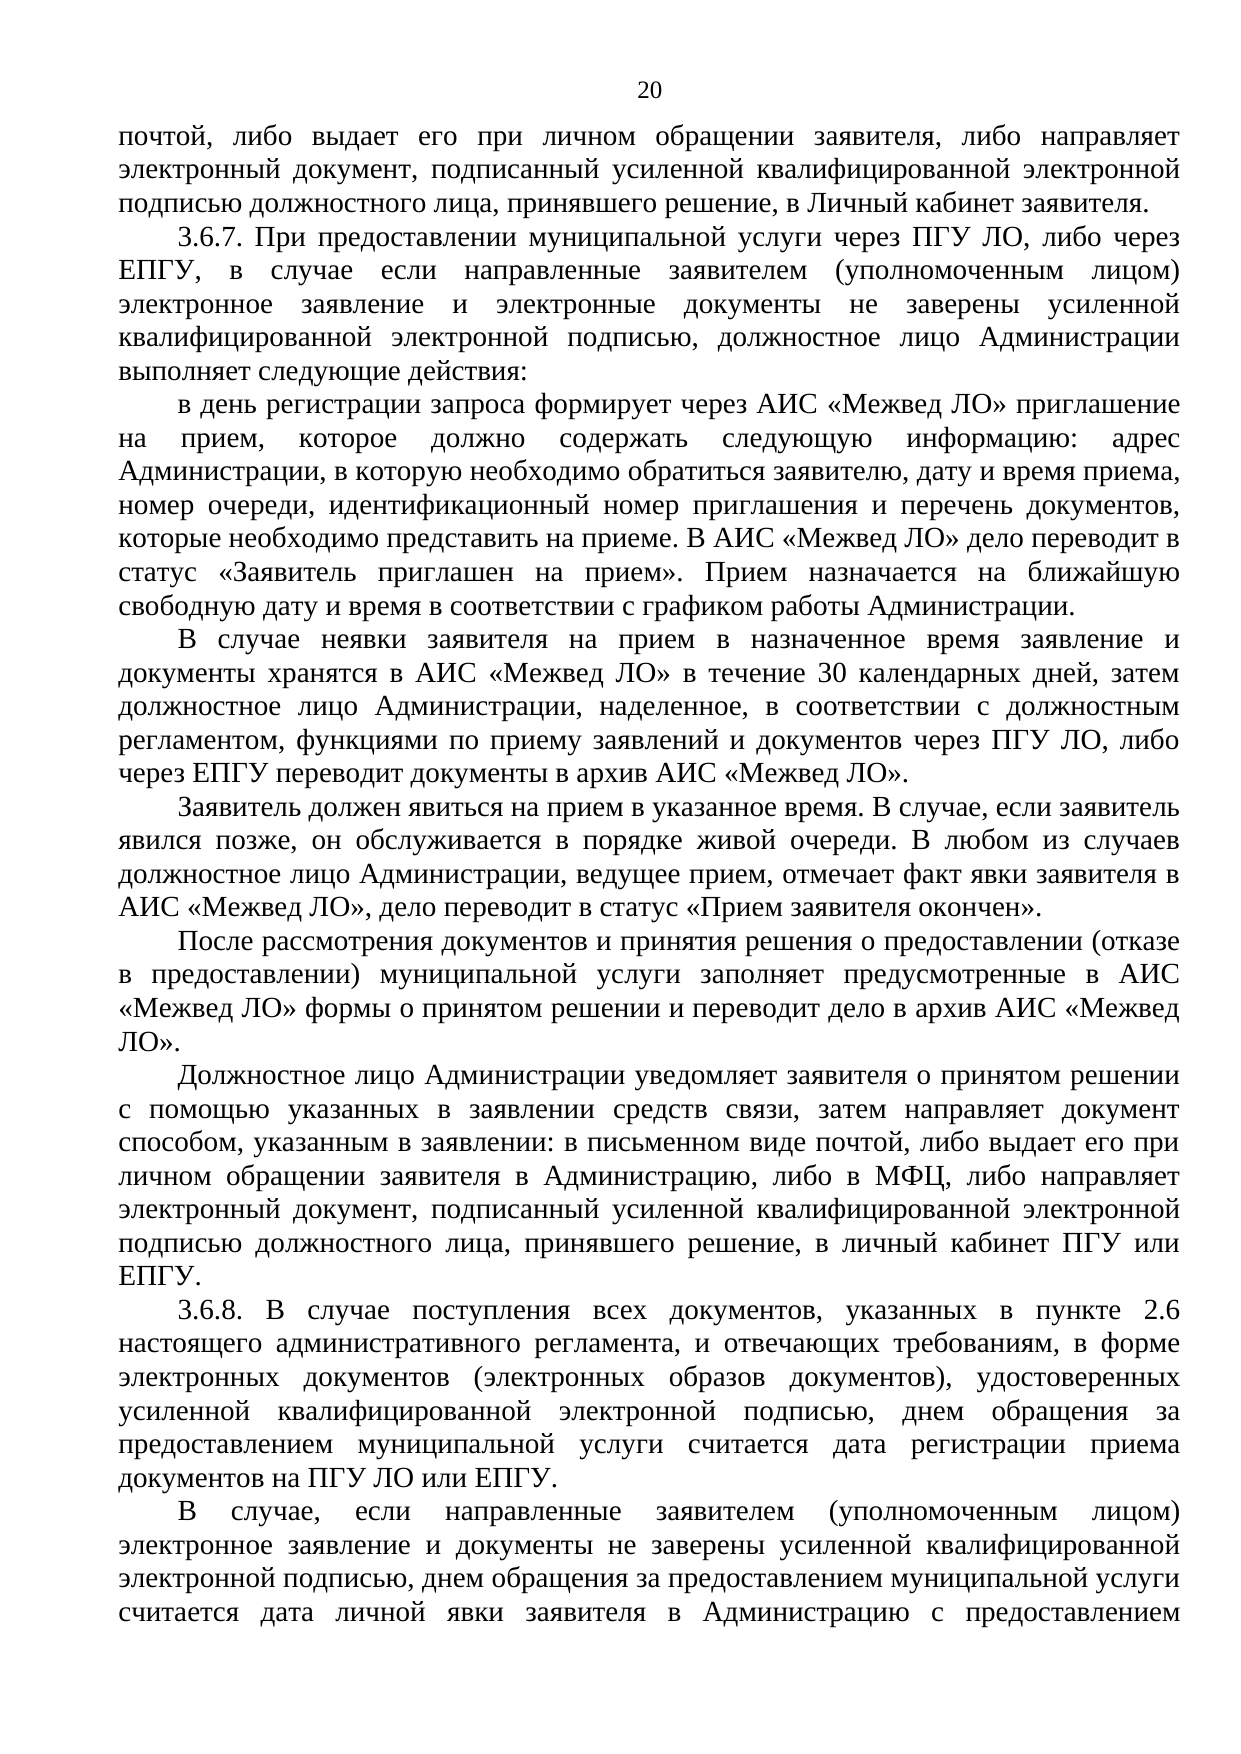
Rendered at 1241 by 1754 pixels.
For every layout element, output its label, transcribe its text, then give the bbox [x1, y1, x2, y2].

text Должностное лицо Администрации уведомляет заявителя о принятом решении с помощью указанных в заявлении средств связи, затем направляет документ способом, указанным в заявлении: в письменном виде почтой, либо выдает его при личном обращении заявителя в Администрацию, либо в МФЦ, либо направляет электронный документ, подписанный усиленной квалифицированной электронной подписью должностного лица, принявшего решение, в личный кабинет ПГУ или ЕПГУ. [118, 1057, 1181, 1292]
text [118, 1493, 1181, 1627]
text 3.6.7. При предоставлении муниципальной услуги через ПГУ ЛО, либо через ЕПГУ, в случае если направленные заявителем (уполномоченным лицом) электронное заявление и электронные документы не заверены усиленной квалифицированной электронной подписью, должностное лицо Администрации выполняет следующие действия: [118, 219, 1181, 386]
text После рассмотрения документов и принятия решения о предоставлении (отказе в предоставлении) муниципальной услуги заполняет предусмотренные в АИС «Межвед ЛО» формы о принятом решении и переводит дело в архив АИС «Межвед ЛО». [118, 923, 1181, 1057]
text В случае неявки заявителя на прием в назначенное время заявление и документы хранятся в АИС «Межвед ЛО» в течение 30 календарных дней, затем должностное лицо Администрации, наделенное, в соответствии с должностным регламентом, функциями по приему заявлений и документов через ПГУ ЛО, либо через ЕПГУ переводит документы в архив АИС «Межвед ЛО». [118, 621, 1181, 789]
text в день регистрации запроса формирует через АИС «Межвед ЛО» приглашение на прием, которое должно содержать следующую информацию: адрес Администрации, в которую необходимо обратиться заявителю, дату и время приема, номер очереди, идентификационный номер приглашения и перечень документов, которые необходимо представить на приеме. В АИС «Межвед ЛО» дело переводит в статус «Заявитель приглашен на прием». Прием назначается на ближайшую свободную дату и время в соответствии с графиком работы Администрации. [118, 386, 1181, 621]
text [118, 118, 1181, 219]
text Заявитель должен явиться на прием в указанное время. В случае, если заявитель явился позже, он обслуживается в порядке живой очереди. В любом из случаев должностное лицо Администрации, ведущее прием, отмечает факт явки заявителя в АИС «Межвед ЛО», дело переводит в статус «Прием заявителя окончен». [118, 789, 1181, 923]
text 3.6.8. В случае поступления всех документов, указанных в пункте 2.6 настоящего административного регламента, и отвечающих требованиям, в форме электронных документов (электронных образов документов), удостоверенных усиленной квалифицированной электронной подписью, днем обращения за предоставлением муниципальной услуги считается дата регистрации приема документов на ПГУ ЛО или ЕПГУ. [118, 1292, 1181, 1493]
